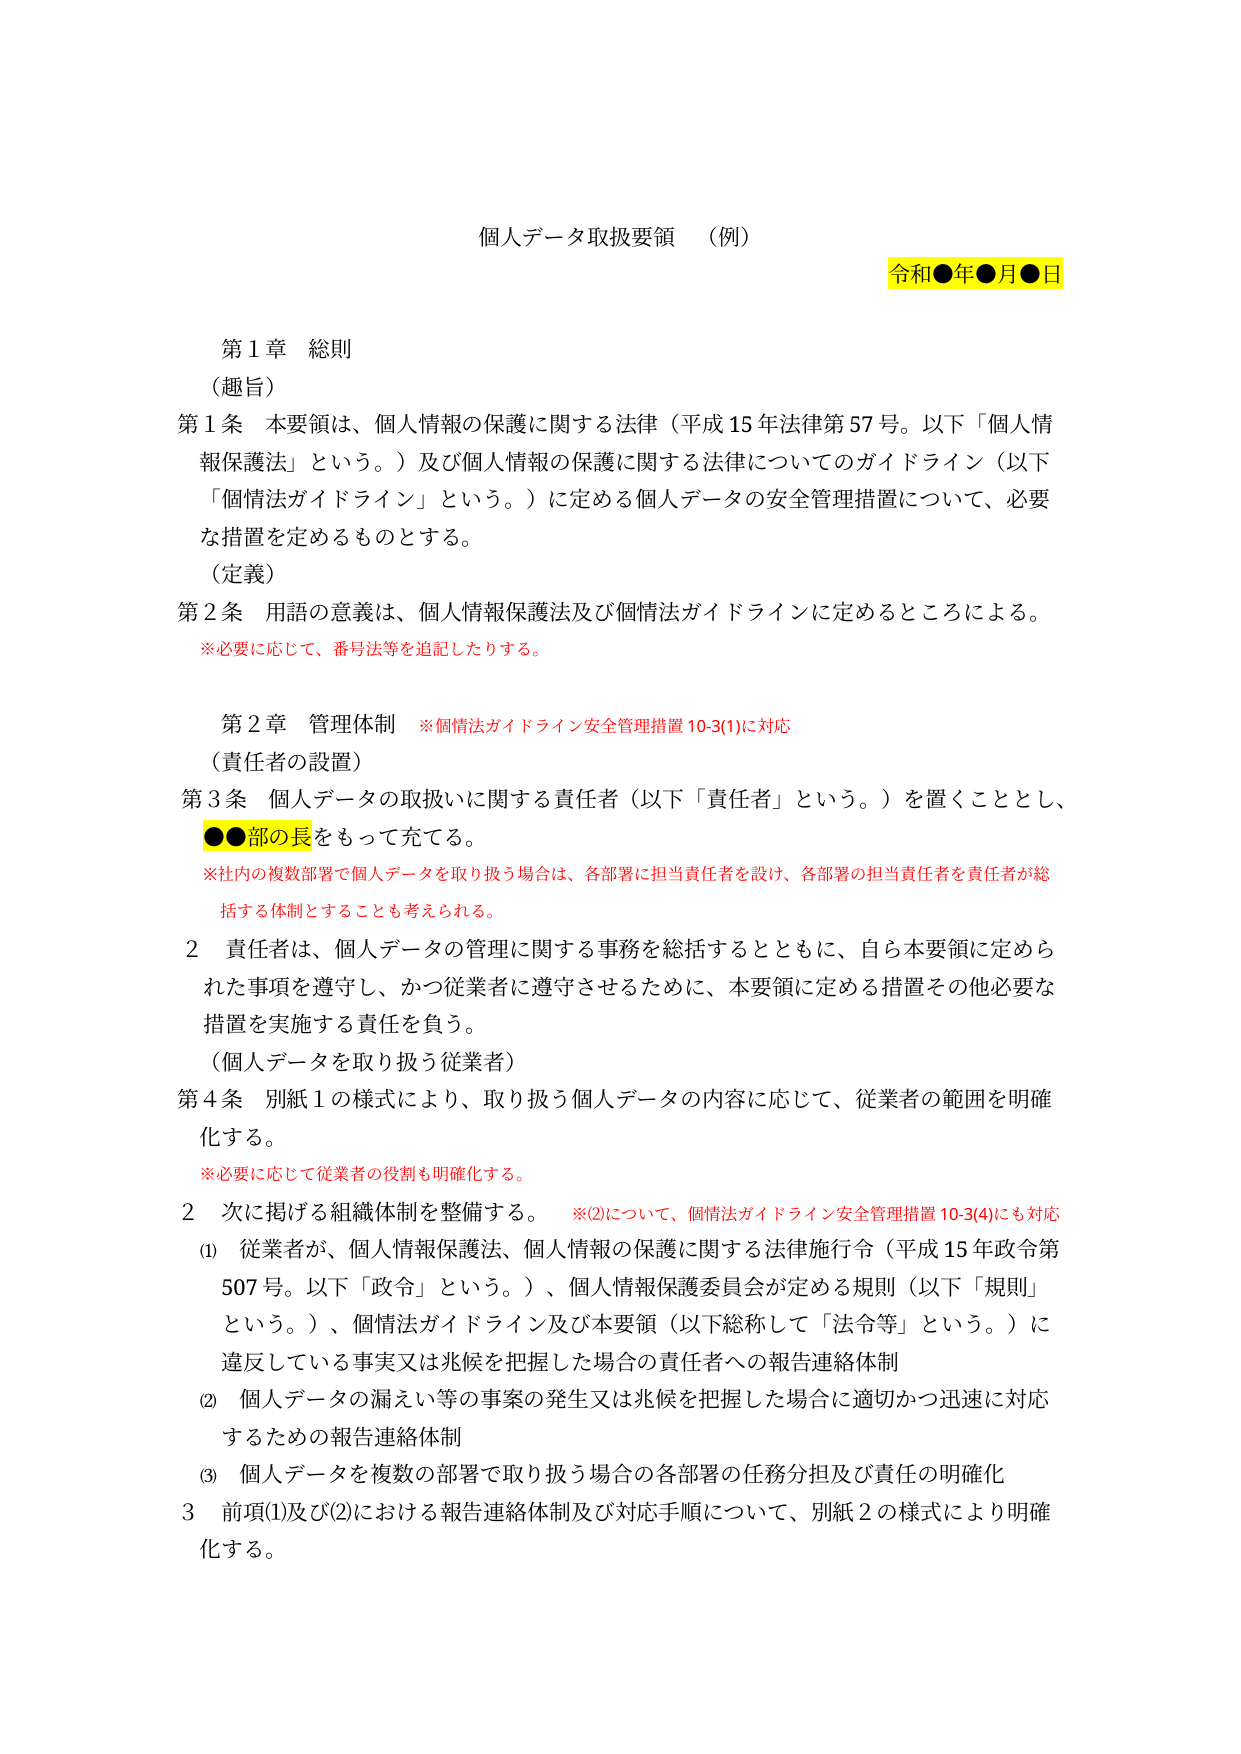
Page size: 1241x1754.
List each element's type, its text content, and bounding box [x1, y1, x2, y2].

text （個人データを取り扱う従業者） [177, 1042, 1063, 1079]
text 第４条 別紙１の様式により、取り扱う個人データの内容に応じて、従業者の範囲を明確化する。 [177, 1079, 1063, 1154]
text 第１章 総則 [177, 329, 1063, 367]
text （趣旨） [177, 367, 1041, 404]
text ⑵ 個人データの漏えい等の事案の発生又は兆候を把握した場合に適切かつ迅速に対応するための報告連絡体制 [199, 1379, 1063, 1454]
text 第２条 用語の意義は、個人情報保護法及び個情法ガイドラインに定めるところによる。※必要に応じて、番号法等を追記したりする。 [177, 592, 1063, 667]
text ２ 責任者は、個人データの管理に関する事務を総括するとともに、自ら本要領に定められた事項を遵守し、かつ従業者に遵守させるために、本要領に定める措置その他必要な措置を実施する責任を負う。 [181, 929, 1063, 1042]
text ※社内の複数部署で個人データを取り扱う場合は、各部署に担当責任者を設け、各部署の担当責任者を責任者が総括する体制とすることも考えられる。 [203, 854, 1063, 929]
text 令和●年●月●日 [177, 254, 1063, 292]
text 個人データ取扱要領 （例） [177, 217, 1063, 254]
text 第２章 管理体制 ※個情法ガイドライン安全管理措置10-3(1)に対応 [221, 704, 1063, 742]
text 第１条 本要領は、個人情報の保護に関する法律（平成15年法律第57号。以下「個人情報保護法」という。）及び個人情報の保護に関する法律についてのガイドライン（以下「個情法ガイドライン」という。）に定める個人データの安全管理措置について、必要な措置を定めるものとする。 [177, 404, 1063, 554]
text ※必要に応じて従業者の役割も明確化する。 [177, 1154, 1063, 1192]
text ⑴ 従業者が、個人情報保護法、個人情報の保護に関する法律施行令（平成15年政令第507号。以下「政令」という。）、個人情報保護委員会が定める規則（以下「規則」という。）、個情法ガイドライン及び本要領（以下総称して「法令等」という。）に違反している事実又は兆候を把握した場合の責任者への報告連絡体制 [199, 1229, 1063, 1379]
text ⑶ 個人データを複数の部署で取り扱う場合の各部署の任務分担及び責任の明確化 [199, 1454, 1063, 1492]
text （定義） [177, 554, 1063, 592]
text （責任者の設置） [177, 742, 1063, 779]
text ２ 次に掲げる組織体制を整備する。 ※⑵について、個情法ガイドライン安全管理措置10-3(4)にも対応 [177, 1192, 1063, 1229]
text 第３条 個人データの取扱いに関する責任者（以下「責任者」という。）を置くこととし、●●部の長をもって充てる。 [181, 779, 1063, 854]
text ３ 前項⑴及び⑵における報告連絡体制及び対応手順について、別紙２の様式により明確化する。 [177, 1492, 1063, 1567]
